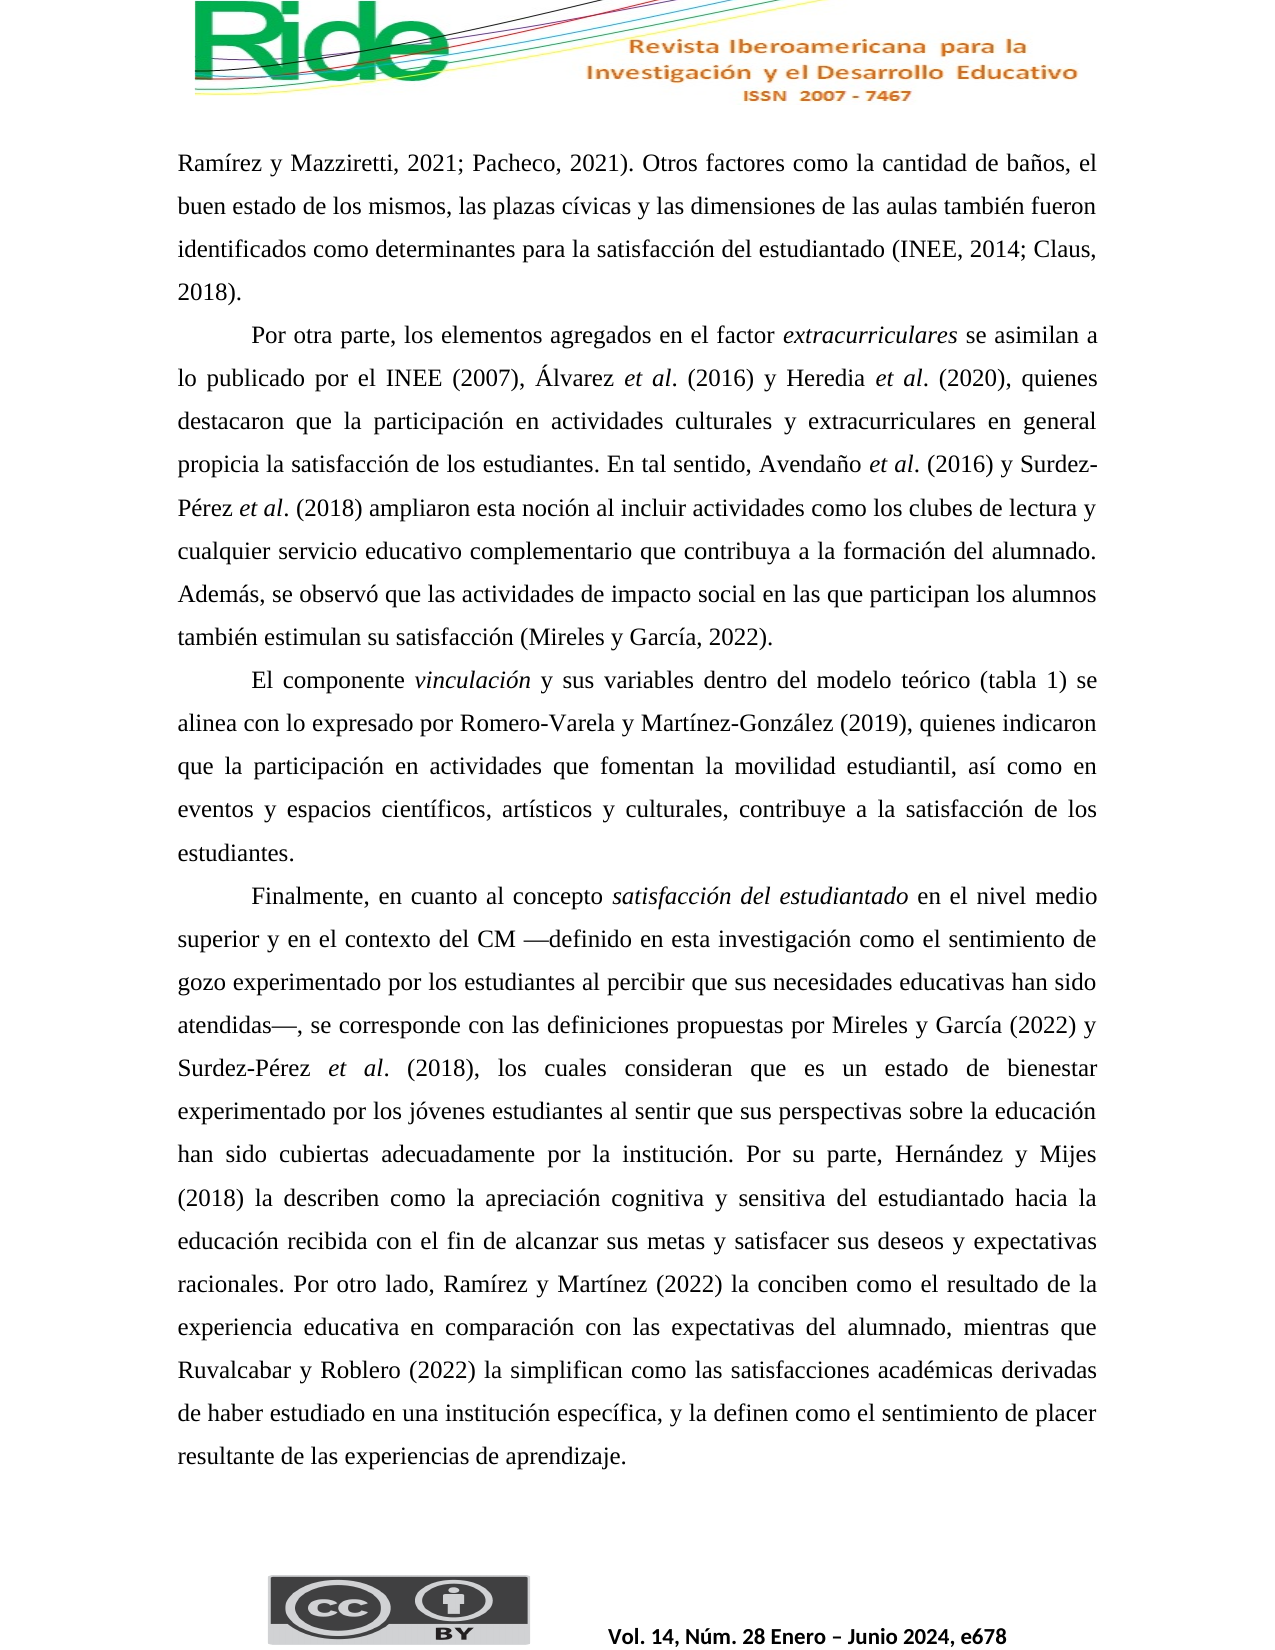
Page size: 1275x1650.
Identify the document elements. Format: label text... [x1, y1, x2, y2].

picture [194, 0, 1081, 105]
picture [267, 1575, 531, 1645]
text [177, 148, 1098, 306]
text El componente vinculación y sus variables dentro del modelo teórico (tabla 1) se alinea con lo expresado por Romero-Varela y Martínez-González (2019), quienes indicaron que la participación en actividades que fomentan la movilidad estudiantil, así como en eventos y espacios científicos, artísticos y culturales, contribuye a la satisfacción de los estudiantes. [177, 665, 1098, 866]
text Finalmente, en cuanto al concepto satisfacción del estudiantado en el nivel medio superior y en el contexto del CM —definido en esta investigación como el sentimiento de gozo experimentado por los estudiantes al percibir que sus necesidades educativas han sido atendidas—, se corresponde con las definiciones propuestas por Mireles y García (2022) y Surdez-Pérez et al. (2018), los cuales consideran que es un estado de bienestar experimentado por los jóvenes estudiantes al sentir que sus perspectivas sobre la educación han sido cubiertas adecuadamente por la institución. Por su parte, Hernández y Mijes (2018) la describen como la apreciación cognitiva y sensitiva del estudiantado hacia la educación recibida con el fin de alcanzar sus metas y satisfacer sus deseos y expectativas racionales. Por otro lado, Ramírez y Martínez (2022) la conciben como el resultado de la experiencia educativa en comparación con las expectativas del alumnado, mientras que Ruvalcabar y Roblero (2022) la simplifican como las satisfacciones académicas derivadas de haber estudiado en una institución específica, y la definen como el sentimiento de placer resultante de las experiencias de aprendizaje. [177, 881, 1098, 1470]
text Por otra parte, los elementos agregados en el factor extracurriculares se asimilan a lo publicado por el INEE (2007), Álvarez et al. (2016) y Heredia et al. (2020), quienes destacaron que la participación en actividades culturales y extracurriculares en general propicia la satisfacción de los estudiantes. En tal sentido, Avendaño et al. (2016) y Surdez-Pérez et al. (2018) ampliaron esta noción al incluir actividades como los clubes de lectura y cualquier servicio educativo complementario que contribuya a la formación del alumnado. Además, se observó que las actividades de impacto social en las que participan los alumnos también estimulan su satisfacción (Mireles y García, 2022). [177, 320, 1098, 651]
